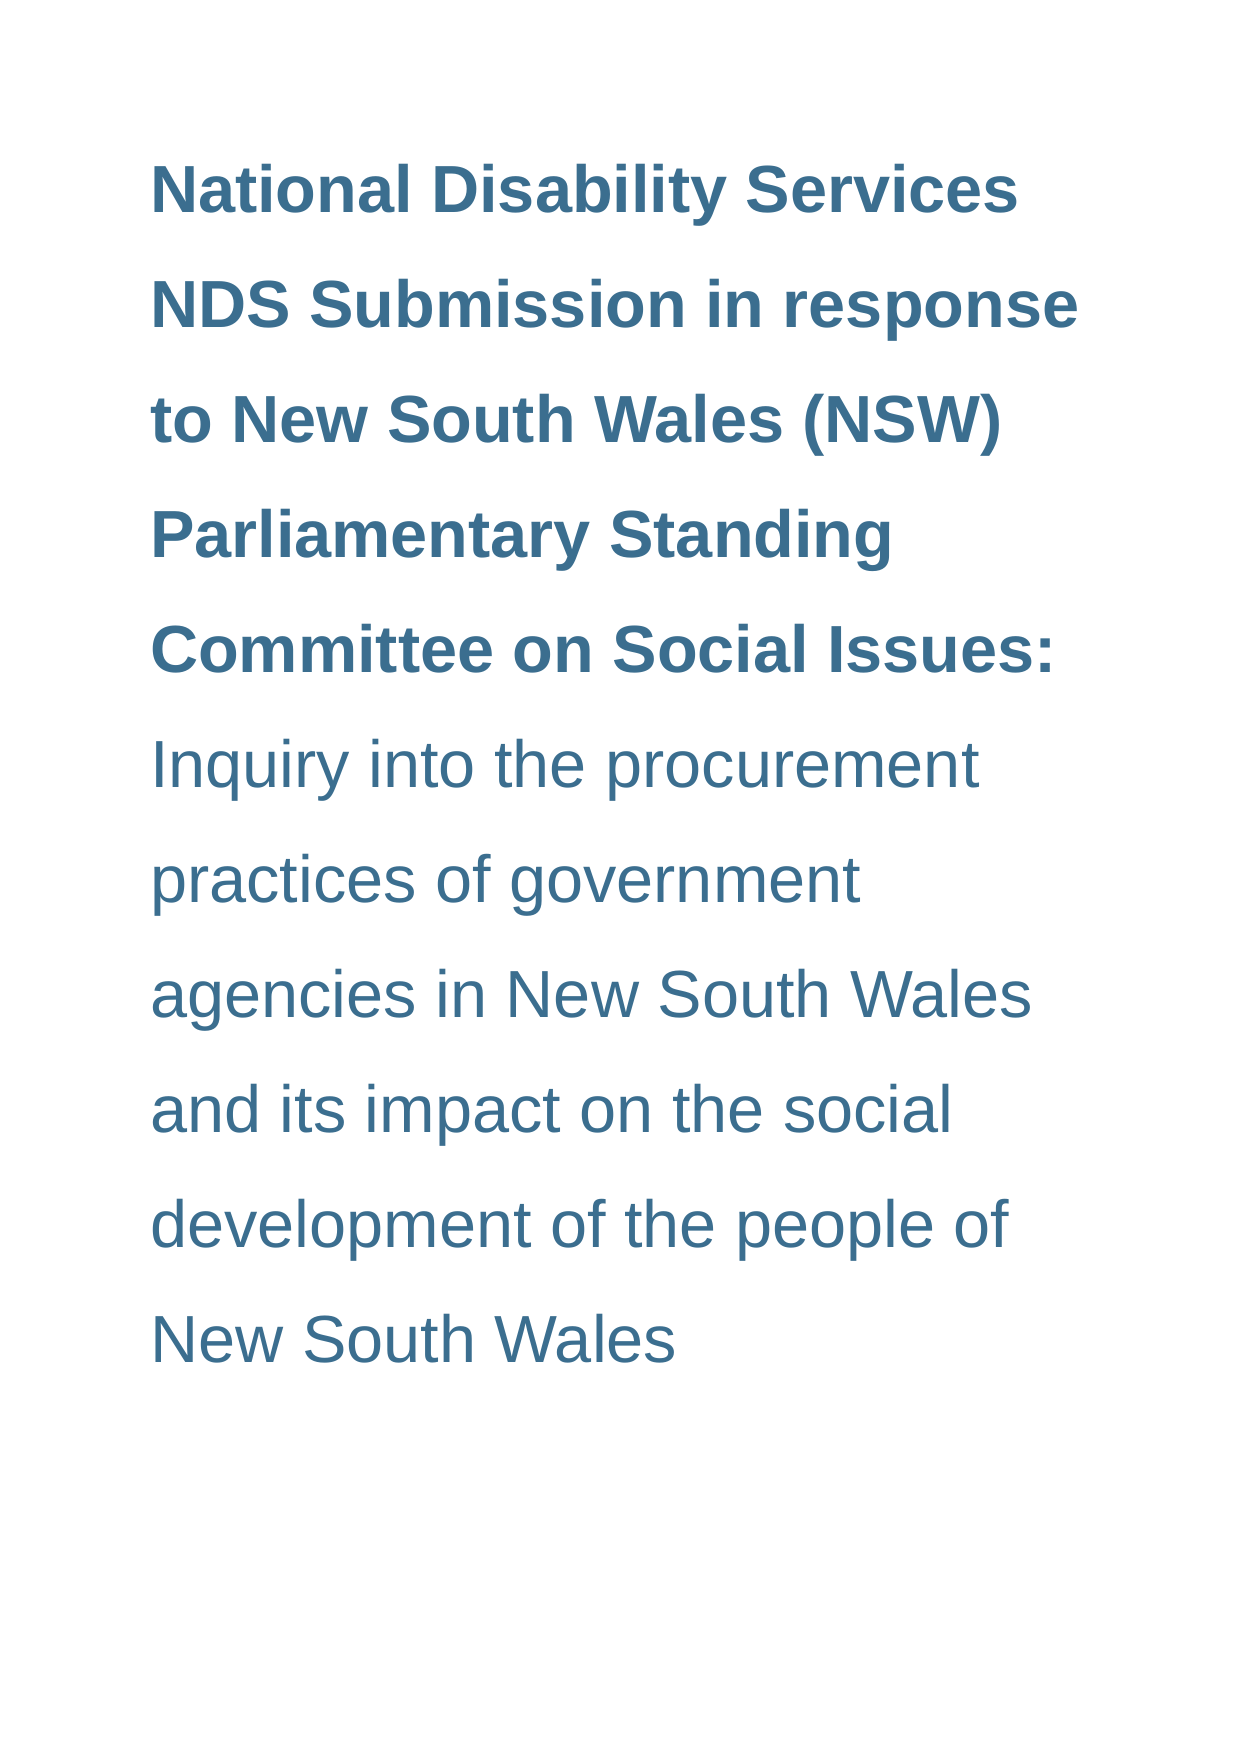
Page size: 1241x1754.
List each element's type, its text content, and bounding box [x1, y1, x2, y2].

subtitle National Disability Services NDS Submission in response to New South Wales (NSW) Parliamentary Standing Committee on Social Issues: Inquiry into the procurement practices of government agencies in New South Wales and its impact on the social development of the people of New South Wales [150, 150, 1090, 1377]
